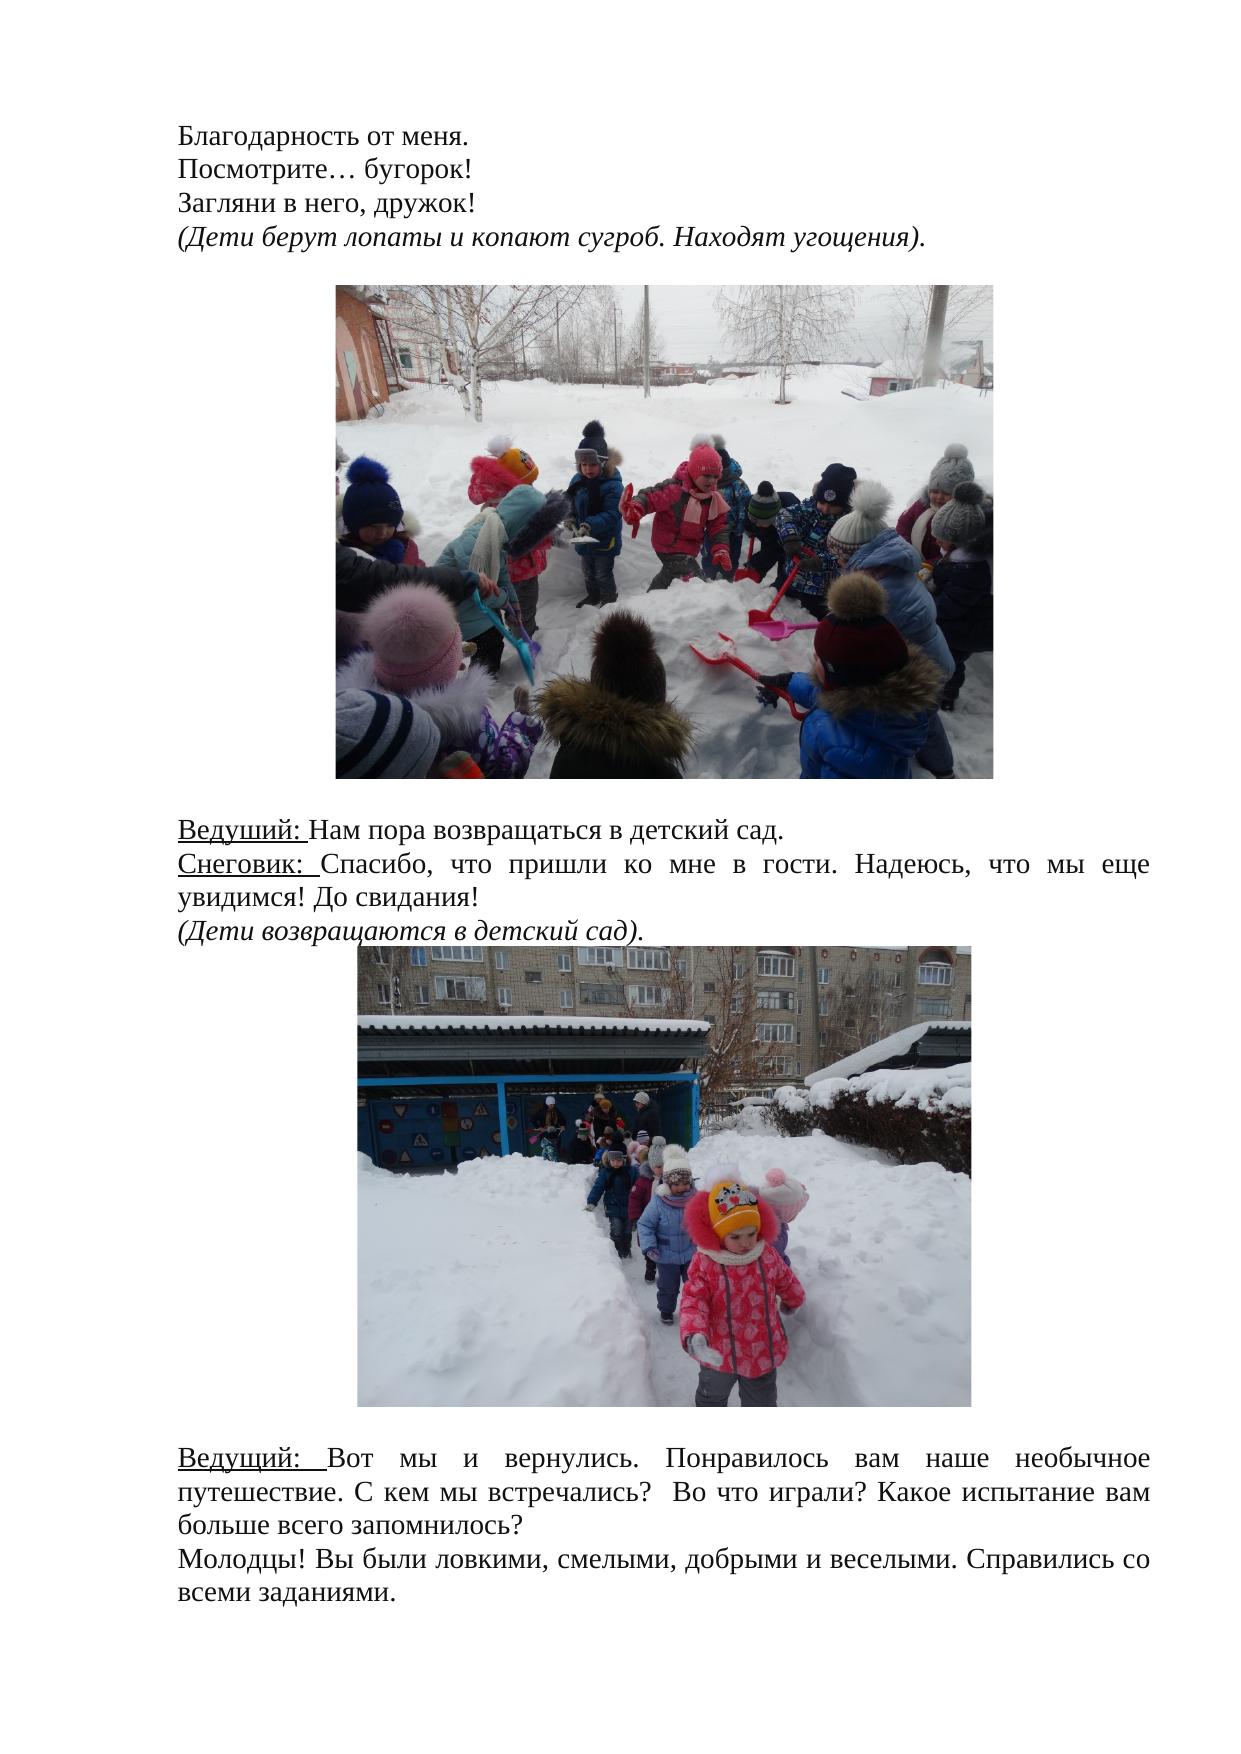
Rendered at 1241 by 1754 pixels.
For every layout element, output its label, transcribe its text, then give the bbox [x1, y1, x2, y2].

text Благодарность от меня. [177, 118, 1152, 152]
picture [335, 285, 994, 779]
picture [357, 946, 972, 1407]
text Ведуший: Нам пора возвращаться в детский сад. [177, 812, 1152, 846]
text Ведущий: Вот мы и вернулись. Понравилось вам наше необычное путешествие. С кем мы встречались? Во что играли? Какое испытание вам больше всего запомнилось? [177, 1440, 1152, 1541]
text Загляни в него, дружок! [177, 185, 1152, 219]
text Посмотрите… бугорок! [177, 152, 1152, 185]
text (Дети возвращаются в детский сад). [177, 913, 1152, 947]
text (Дети берут лопаты и копают сугроб. Находят угощения). [177, 219, 1152, 252]
text Снеговик: Спасибо, что пришли ко мне в гости. Надеюсь, что мы еще увидимся! До свидания! [177, 846, 1152, 913]
text Молодцы! Вы были ловкими, смелыми, добрыми и веселыми. Справились со всеми заданиями. [177, 1541, 1152, 1608]
